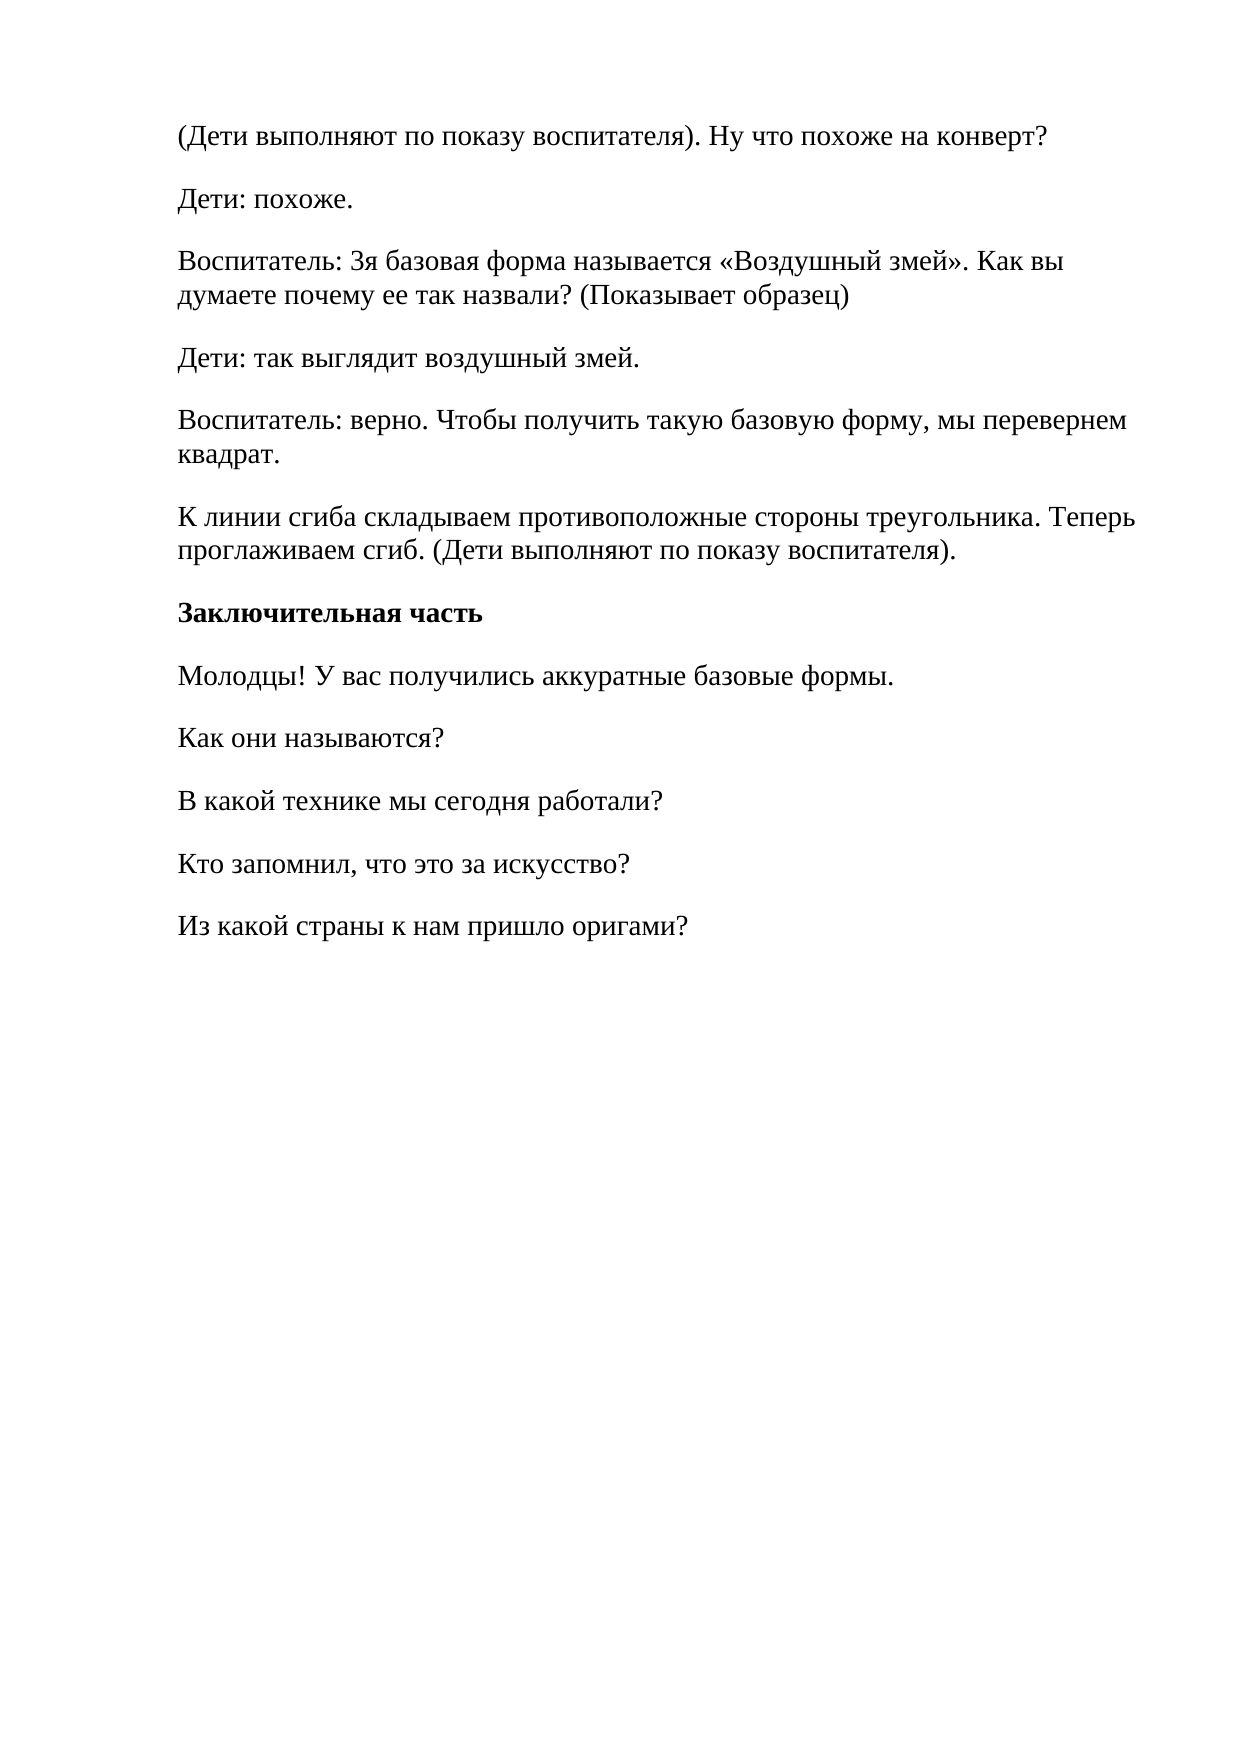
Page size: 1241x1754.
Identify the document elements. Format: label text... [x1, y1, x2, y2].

text (Дети выполняют по показу воспитателя). Ну что похоже на конверт? [177, 118, 1152, 152]
text Воспитатель: верно. Чтобы получить такую базовую форму, мы перевернем квадрат. [177, 402, 1152, 469]
text Дети: похоже. [177, 181, 1152, 214]
text Воспитатель: 3я базовая форма называется «Воздушный змей». Как вы думаете почему ее так назвали? (Показывает образец) [177, 243, 1152, 311]
text Заключительная часть [177, 595, 1152, 628]
text Дети: так выглядит воздушный змей. [177, 340, 1152, 373]
text В какой технике мы сегодня работали? [177, 783, 1152, 817]
text Молодцы! У вас получились аккуратные базовые формы. [177, 658, 1152, 691]
text Как они называются? [177, 720, 1152, 754]
text Кто запомнил, что это за искусство? [177, 846, 1152, 879]
text К линии сгиба складываем противоположные стороны треугольника. Теперь проглаживаем сгиб. (Дети выполняют по показу воспитателя). [177, 499, 1152, 566]
text Из какой страны к нам пришло оригами? [177, 908, 1152, 942]
